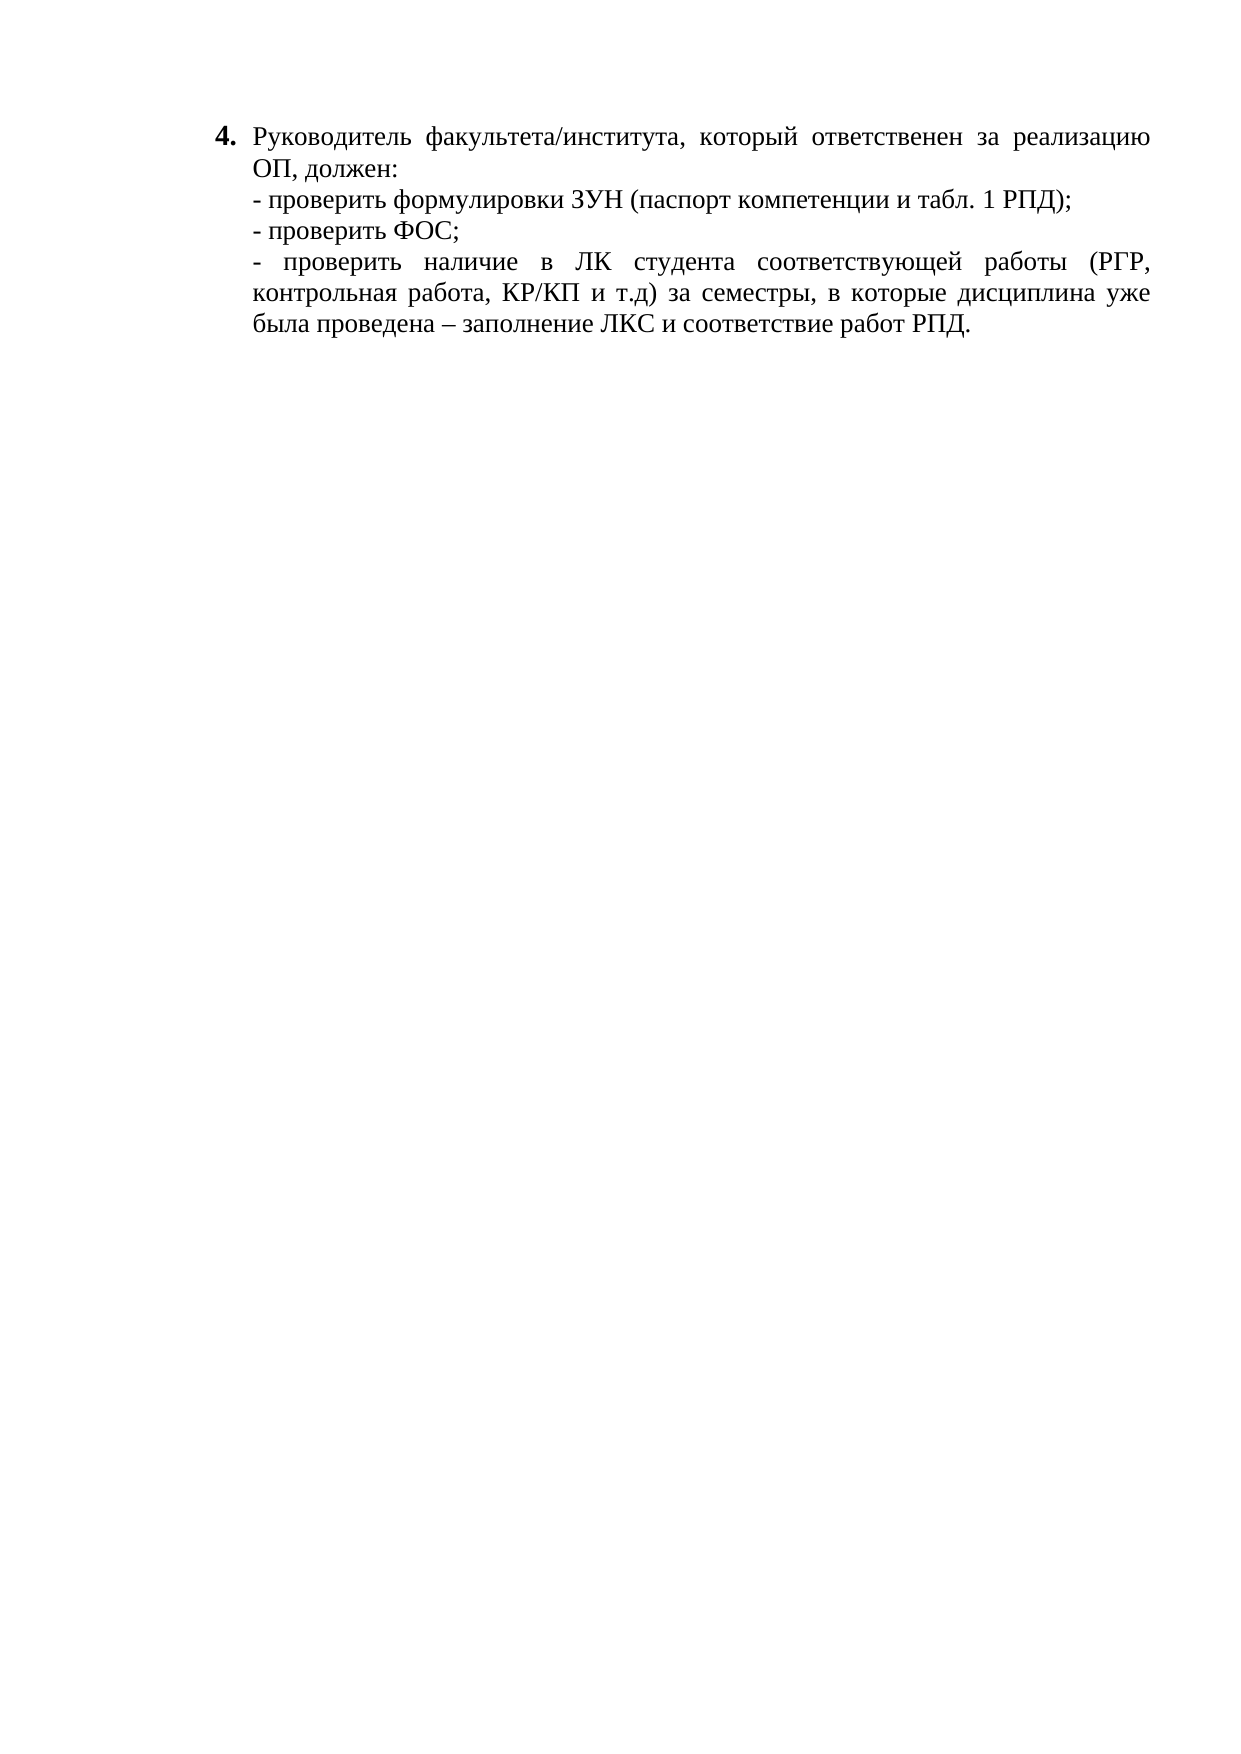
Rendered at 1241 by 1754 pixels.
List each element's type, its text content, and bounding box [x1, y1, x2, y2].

list - проверить ФОС; [252, 214, 1152, 245]
list - проверить наличие в ЛК студента соответствующей работы (РГР, контрольная работа, КР/КП и т.д) за семестры, в которые дисциплина уже была проведена – заполнение ЛКС и соответствие работ РПД. [252, 245, 1152, 338]
list - проверить формулировки ЗУН (паспорт компетенции и табл. 1 РПД); [252, 183, 1152, 214]
list Руководитель факультета/института, который ответственен за реализацию ОП, должен: [215, 118, 1152, 183]
